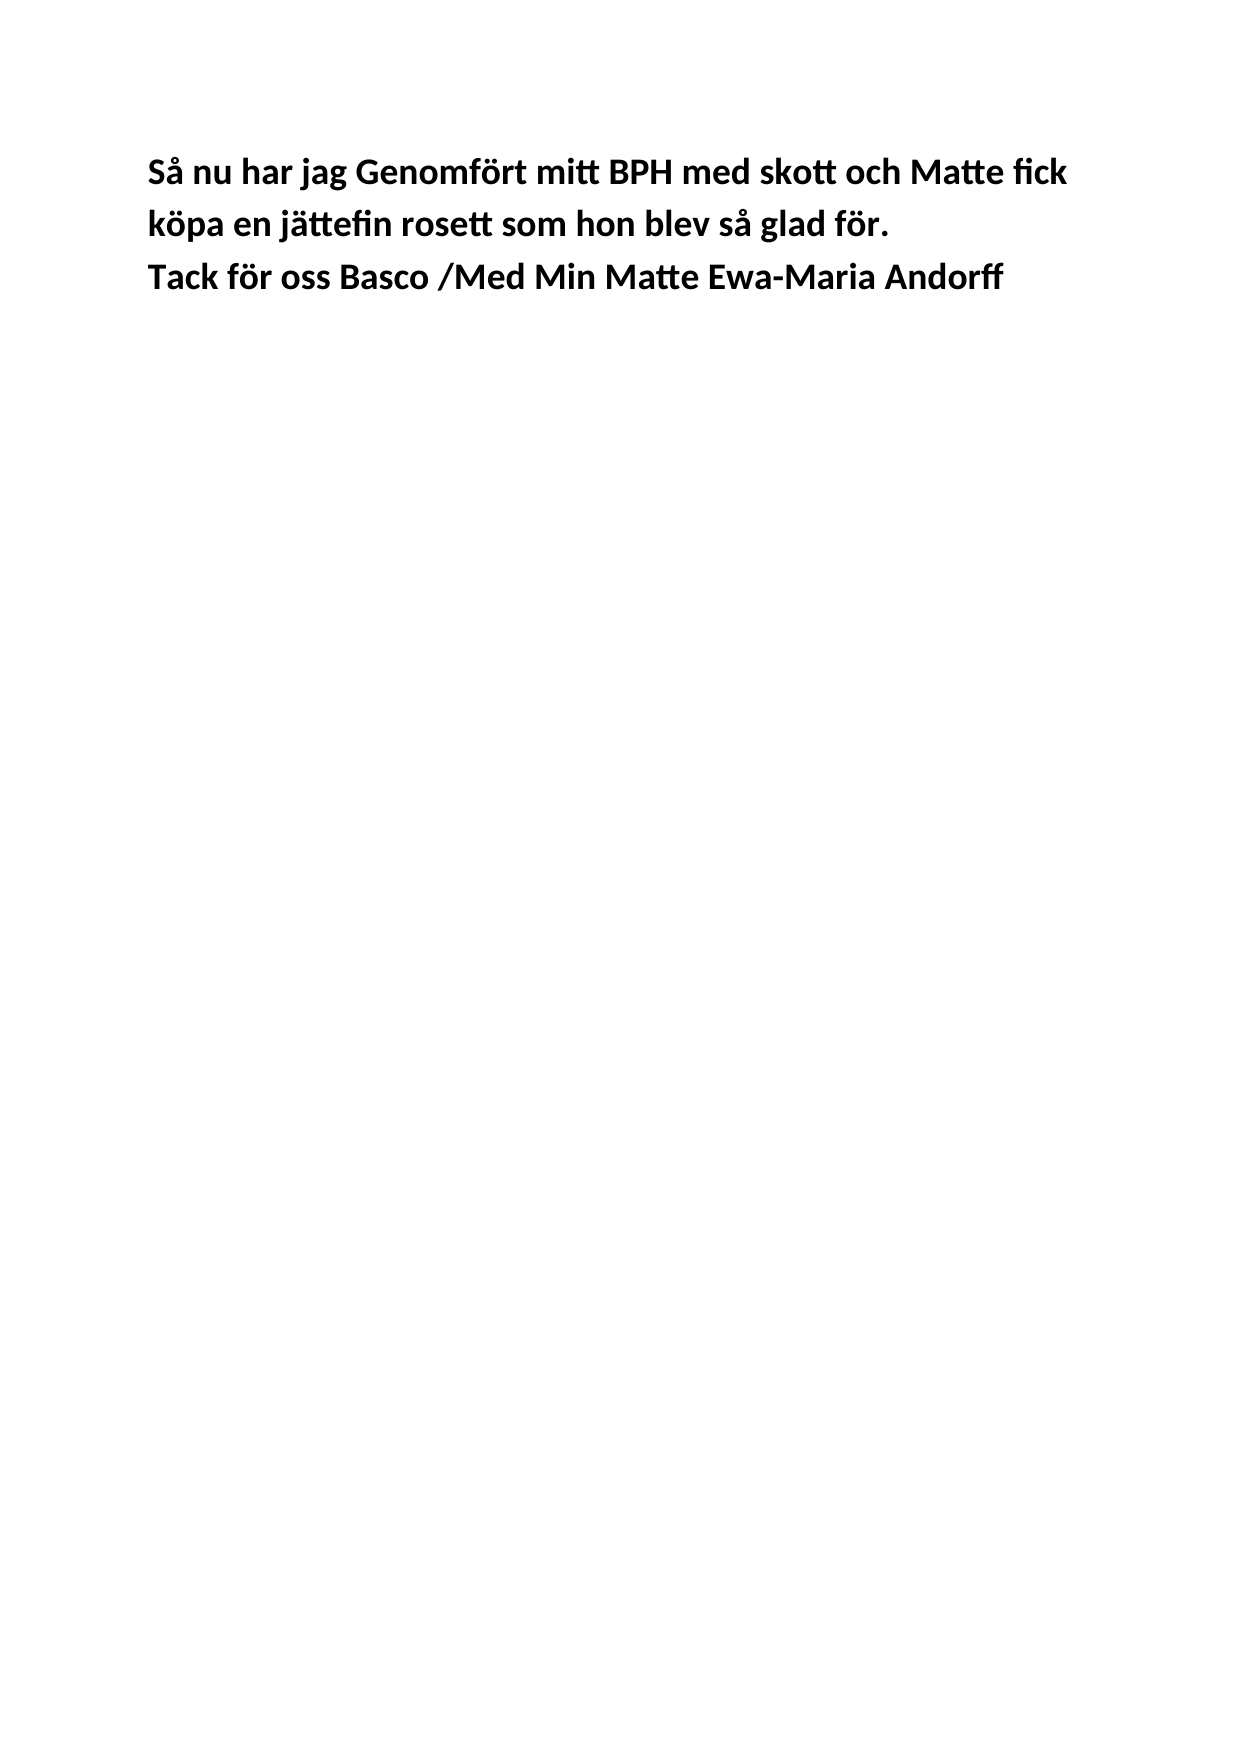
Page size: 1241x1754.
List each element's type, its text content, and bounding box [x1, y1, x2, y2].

text Så nu har jag Genomfört mitt BPH med skott och Matte fick köpa en jättefin rosett som hon blev så glad för. Tack för oss Basco /Med Min Matte Ewa-Maria Andorff [148, 148, 1093, 299]
